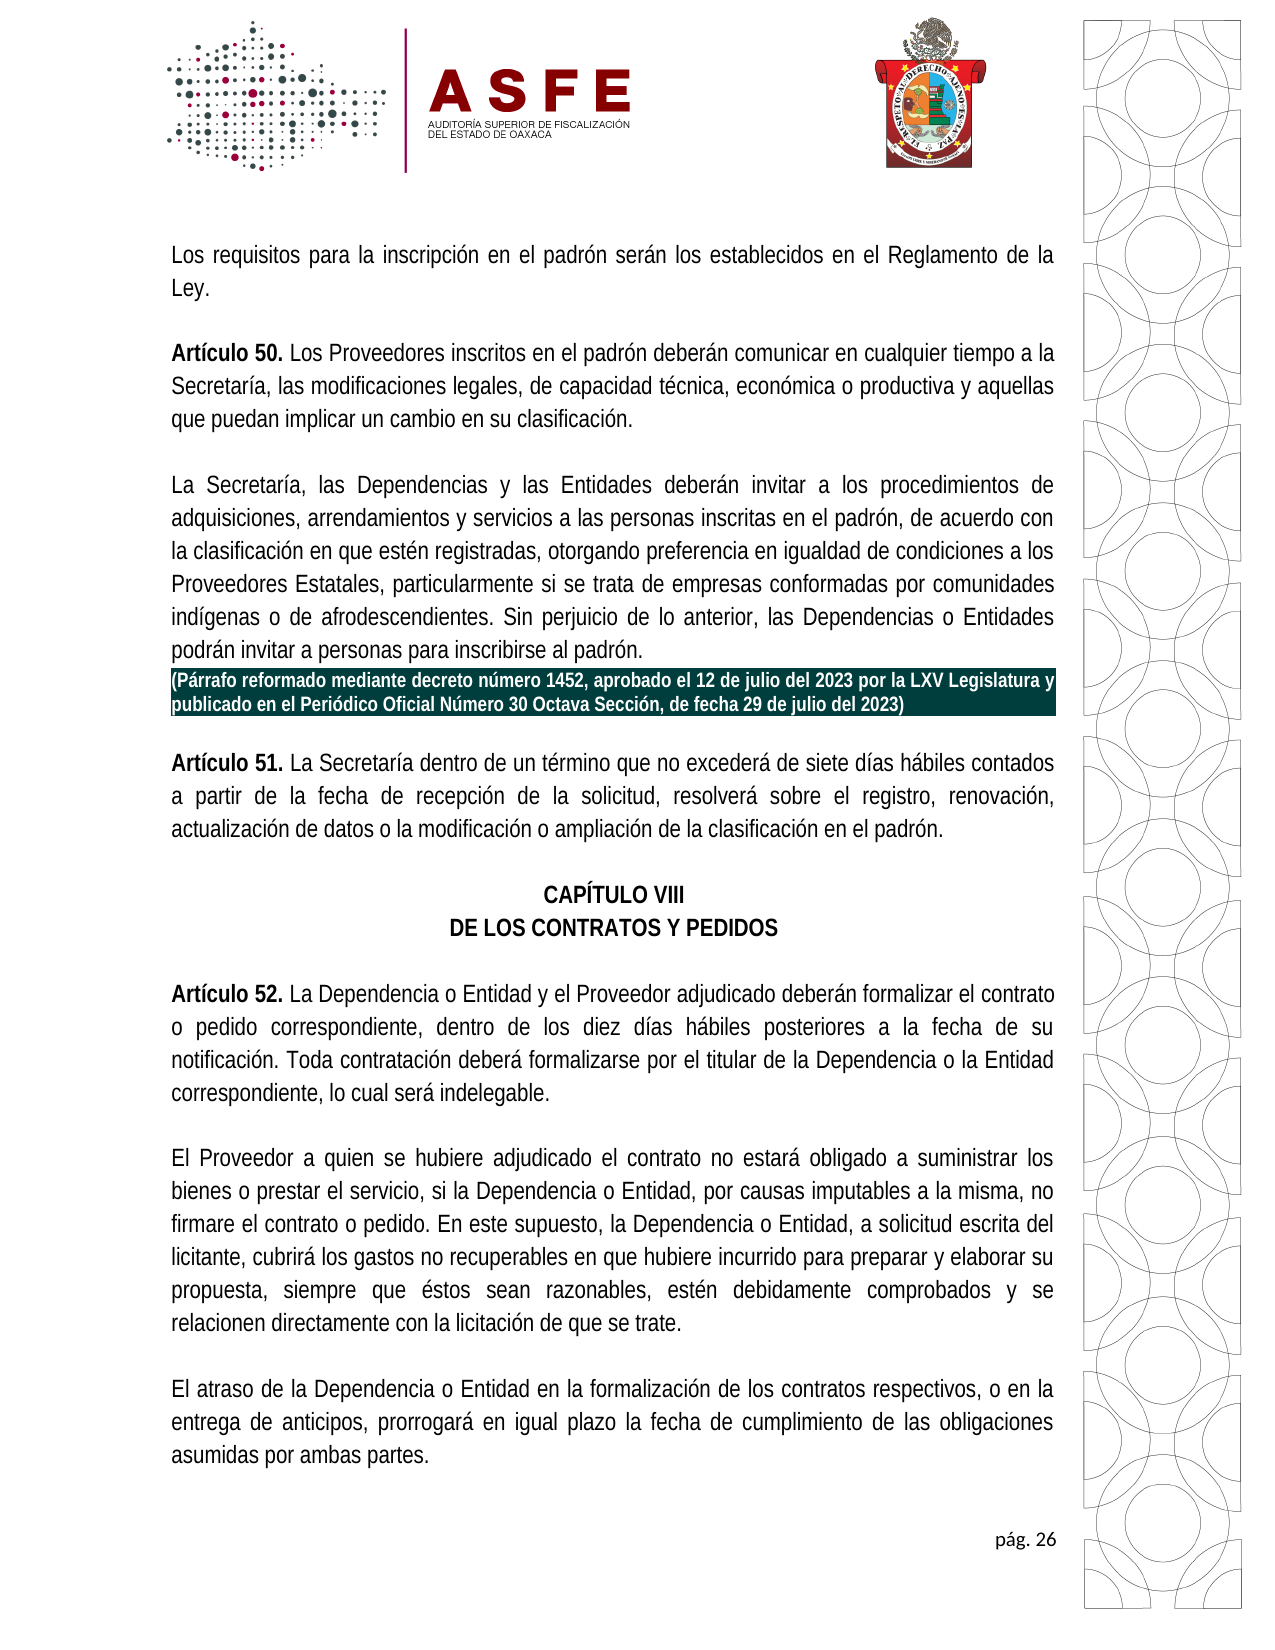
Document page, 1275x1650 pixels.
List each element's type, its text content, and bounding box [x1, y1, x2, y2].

text Artículo 52. La Dependencia o Entidad y el Proveedor adjudicado deberán formalizar el contrato o pedido correspondiente, dentro de los diez días hábiles posteriores a la fecha de su notificación. Toda contratación deberá formalizarse por el titular de la Dependencia o la Entidad correspondiente, lo cual será indelegable. [171, 979, 1056, 1106]
text Los requisitos para la inscripción en el padrón serán los establecidos en el Reglamento de la Ley. [171, 240, 1056, 301]
text (Párrafo reformado mediante decreto número 1452, aprobado el 12 de julio del 2023 por la LXV Legislatura y publicado en el Periódico Oficial Número 30 Octava Sección, de fecha 29 de julio del 2023) [171, 668, 1056, 716]
text CAPÍTULO VIII [171, 880, 1056, 909]
text El atraso de la Dependencia o Entidad en la formalización de los contratos respectivos, o en la entrega de anticipos, prorrogará en igual plazo la fecha de cumplimiento de las obligaciones asumidas por ambas partes. [171, 1374, 1056, 1468]
text Artículo 50. Los Proveedores inscritos en el padrón deberán comunicar en cualquier tiempo a la Secretaría, las modificaciones legales, de capacidad técnica, económica o productiva y aquellas que puedan implicar un cambio en su clasificación. [171, 338, 1056, 433]
text El Proveedor a quien se hubiere adjudicado el contrato no estará obligado a suministrar los bienes o prestar el servicio, si la Dependencia o Entidad, por causas imputables a la misma, no firmare el contrato o pedido. En este supuesto, la Dependencia o Entidad, a solicitud escrita del licitante, cubrirá los gastos no recuperables en que hubiere incurrido para preparar y elaborar su propuesta, siempre que éstos sean razonables, estén debidamente comprobados y se relacionen directamente con la licitación de que se trate. [171, 1143, 1056, 1337]
text DE LOS CONTRATOS Y PEDIDOS [171, 913, 1056, 942]
text La Secretaría, las Dependencias y las Entidades deberán invitar a los procedimientos de adquisiciones, arrendamientos y servicios a las personas inscritas en el padrón, de acuerdo con la clasificación en que estén registradas, otorgando preferencia en igualdad de condiciones a los Proveedores Estatales, particularmente si se trata de empresas conformadas por comunidades indígenas o de afrodescendientes. Sin perjuicio de lo anterior, las Dependencias o Entidades podrán invitar a personas para inscribirse al padrón. [171, 470, 1056, 663]
text Artículo 51. La Secretaría dentro de un término que no excederá de siete días hábiles contados a partir de la fecha de recepción de la solicitud, resolverá sobre el registro, renovación, actualización de datos o la modificación o ampliación de la clasificación en el padrón. [171, 748, 1056, 843]
picture [167, 15, 1275, 1650]
